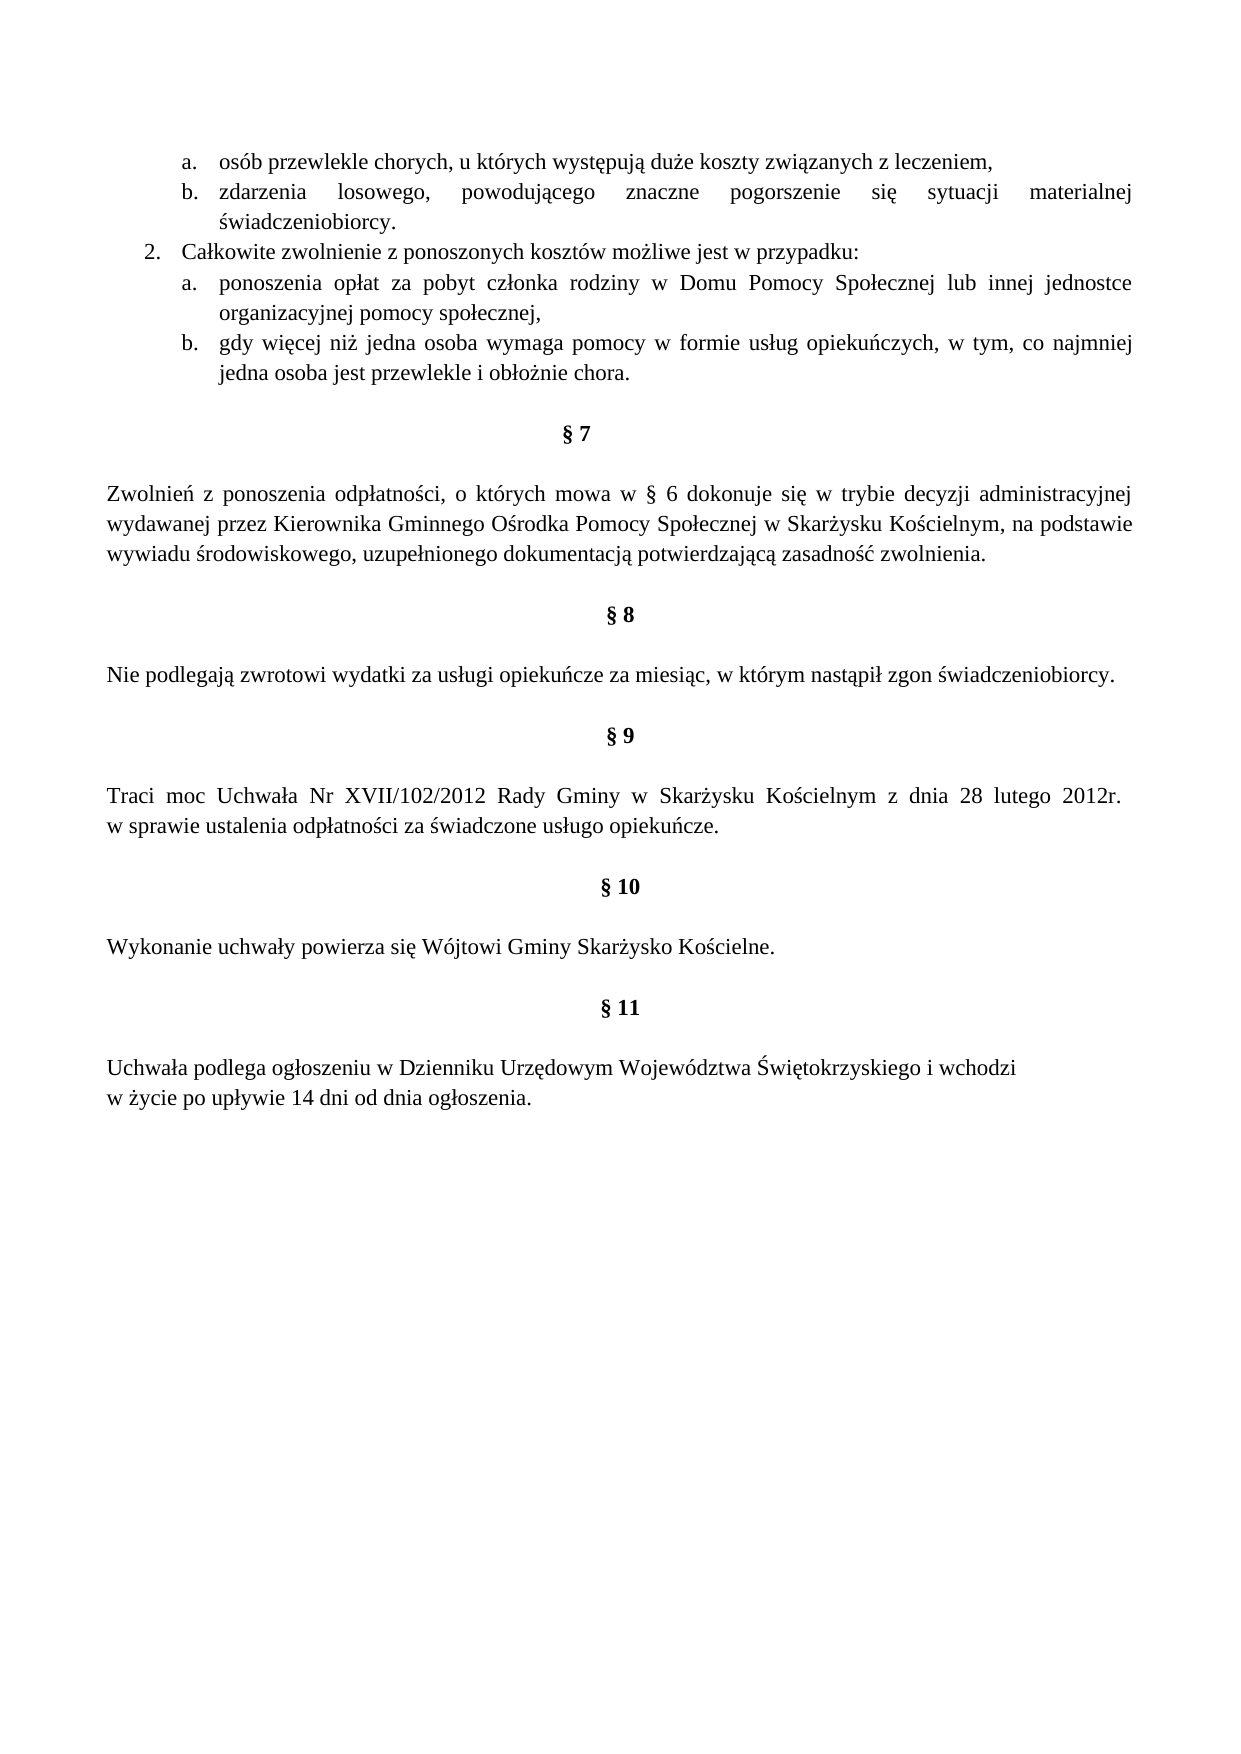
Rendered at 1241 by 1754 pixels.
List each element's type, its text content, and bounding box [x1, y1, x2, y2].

list gdy więcej niż jedna osoba wymaga pomocy w formie usług opiekuńczych, w tym, co najmniej jedna osoba jest przewlekle i obłożnie chora. [181, 329, 1134, 386]
text § 10 [106, 873, 1134, 899]
text w życie po upływie 14 dni od dnia ogłoszenia. [106, 1084, 1134, 1111]
text Wykonanie uchwały powierza się Wójtowi Gminy Skarżysko Kościelne. [106, 933, 1134, 959]
list osób przewlekle chorych, u których występują duże koszty związanych z leczeniem, [181, 148, 1134, 174]
list § 8 [106, 601, 1134, 627]
list § 7 [219, 419, 1134, 446]
text Traci moc Uchwała Nr XVII/102/2012 Rady Gminy w Skarżysku Kościelnym z dnia 28 lutego 2012r. w sprawie ustalenia odpłatności za świadczone usługo opiekuńcze. [106, 782, 1134, 839]
text Uchwała podlega ogłoszeniu w Dzienniku Urzędowym Województwa Świętokrzyskiego i wchodzi [106, 1054, 1134, 1080]
list Całkowite zwolnienie z ponoszonych kosztów możliwe jest w przypadku: [144, 238, 1134, 265]
text § 11 [106, 993, 1134, 1020]
text § 9 [106, 722, 1134, 748]
list Nie podlegają zwrotowi wydatki za usługi opiekuńcze za miesiąc, w którym nastąpił zgon świadczeniobiorcy. [106, 661, 1134, 688]
list zdarzenia losowego, powodującego znaczne pogorszenie się sytuacji materialnej świadczeniobiorcy. [181, 178, 1134, 234]
list Zwolnień z ponoszenia odpłatności, o których mowa w § 6 dokonuje się w trybie decyzji administracyjnej wydawanej przez Kierownika Gminnego Ośrodka Pomocy Społecznej w Skarżysku Kościelnym, na podstawie wywiadu środowiskowego, uzupełnionego dokumentacją potwierdzającą zasadność zwolnienia. [106, 480, 1134, 567]
list ponoszenia opłat za pobyt członka rodziny w Domu Pomocy Społecznej lub innej jednostce organizacyjnej pomocy społecznej, [181, 268, 1134, 325]
